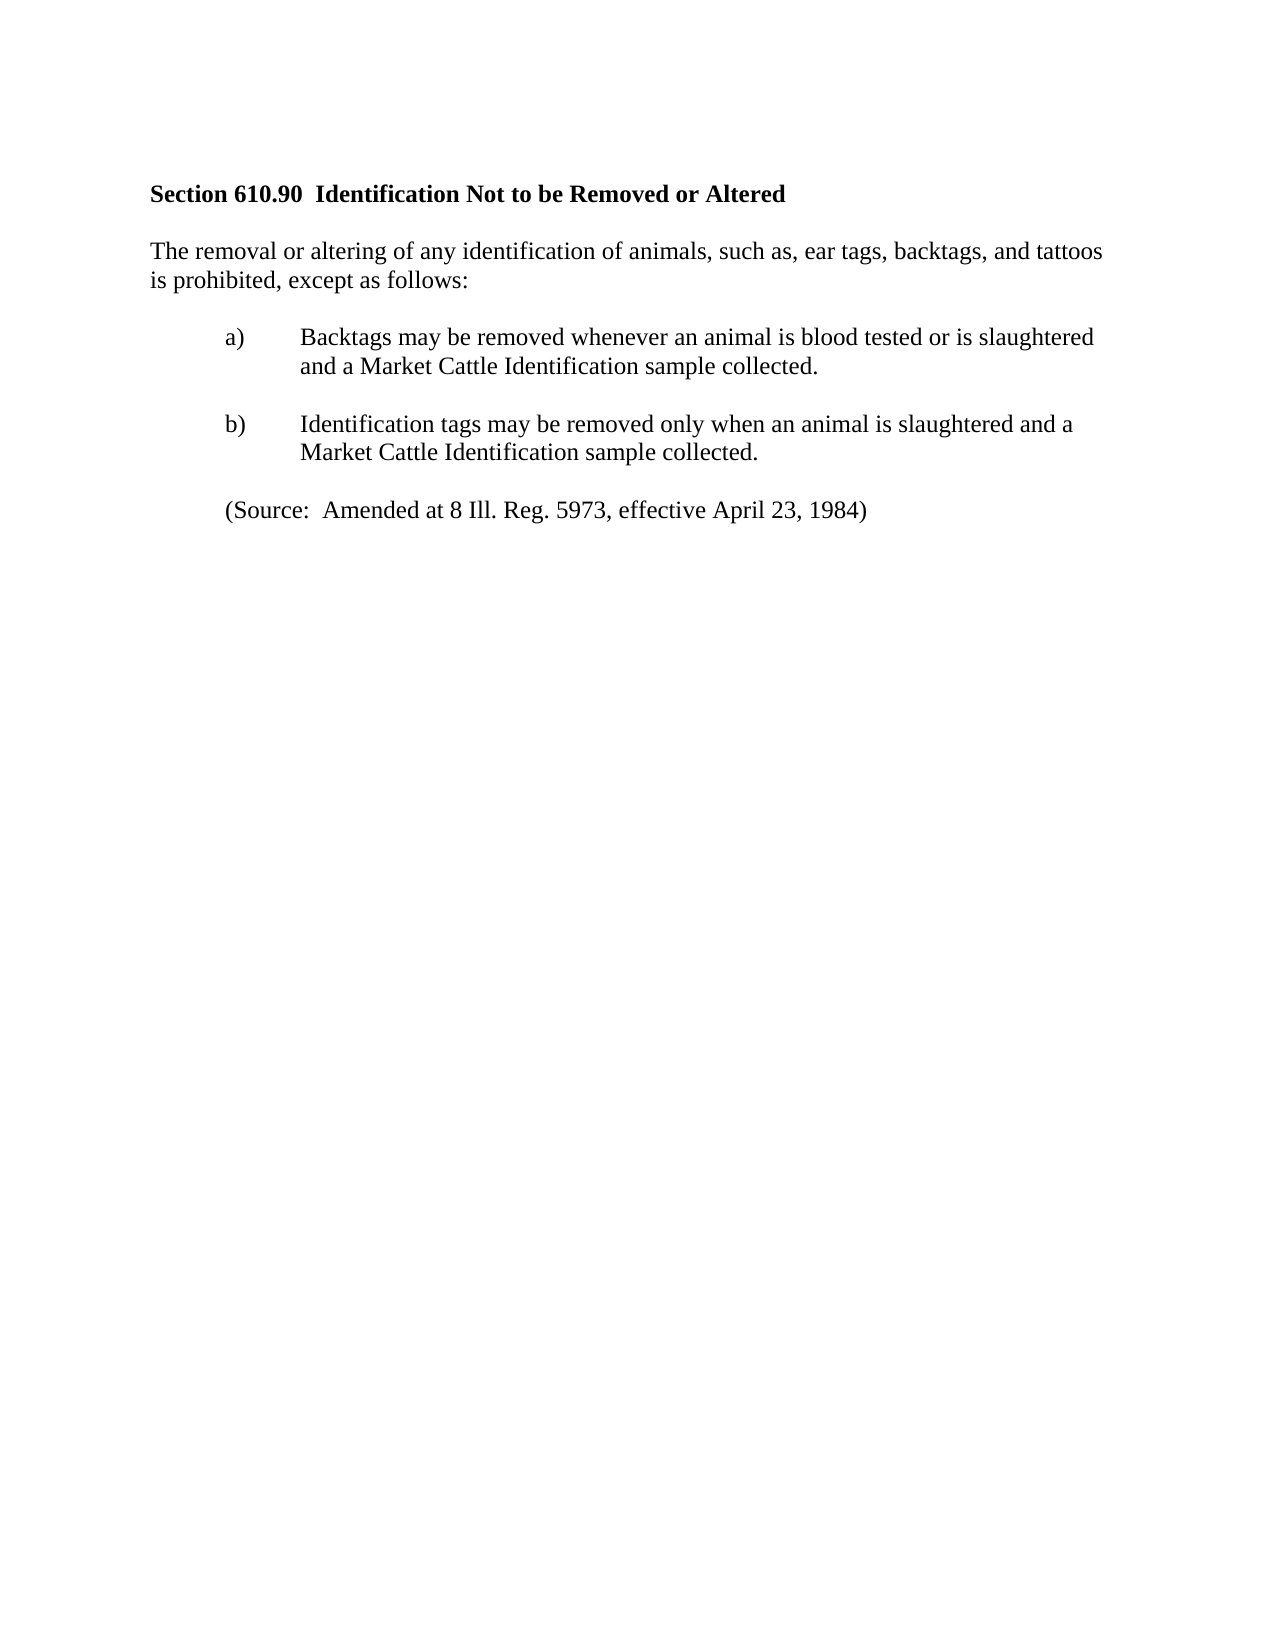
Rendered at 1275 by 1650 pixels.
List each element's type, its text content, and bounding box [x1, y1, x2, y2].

text The removal or altering of any identification of animals, such as, ear tags, backtags, and tattoos is prohibited, except as follows: [150, 236, 1125, 294]
text a) Backtags may be removed whenever an animal is blood tested or is slaughtered and a Market Cattle Identification sample collected. [225, 322, 1125, 380]
text b) Identification tags may be removed only when an animal is slaughtered and a Market Cattle Identification sample collected. [225, 409, 1125, 466]
text Section 610.90 Identification Not to be Removed or Altered [150, 179, 1125, 207]
text (Source: Amended at 8 Ill. Reg. 5973, effective April 23, 1984) [225, 495, 1125, 524]
